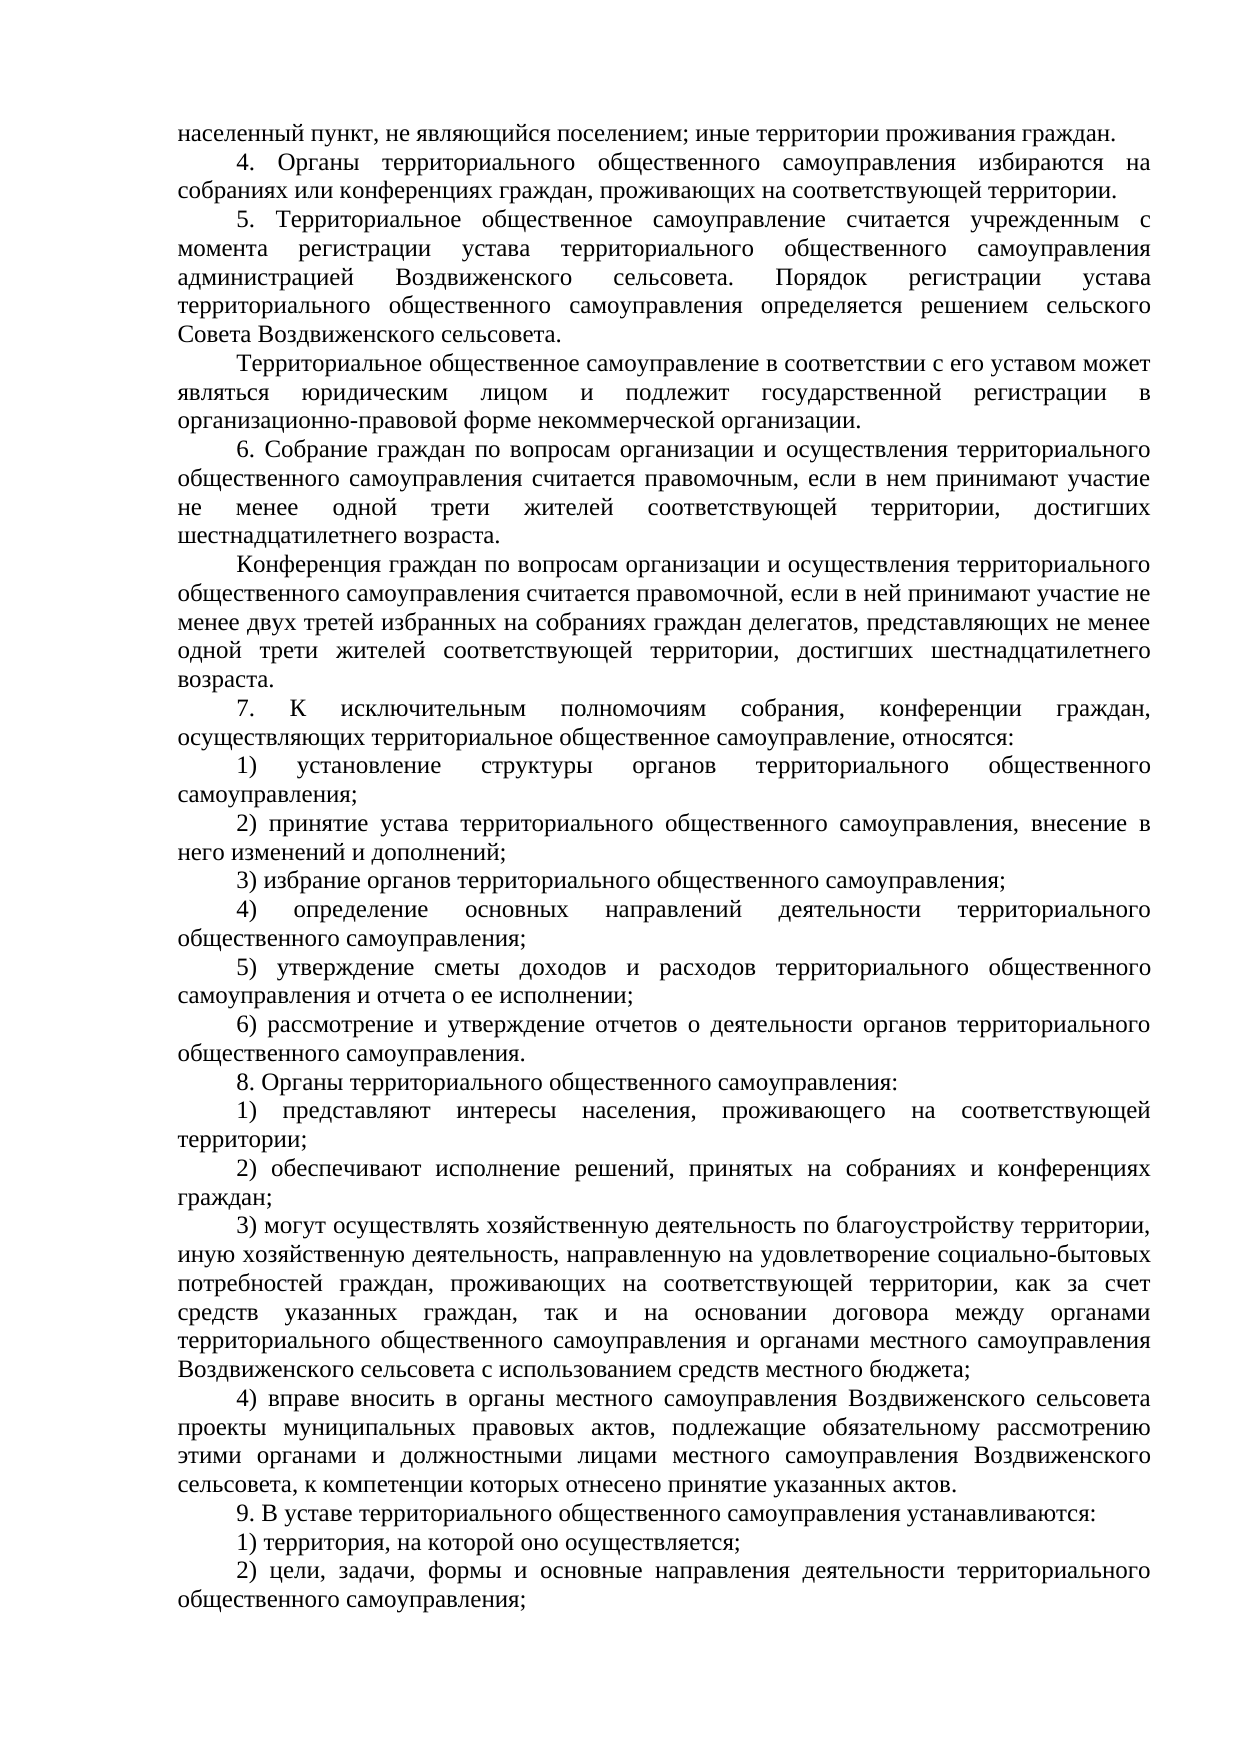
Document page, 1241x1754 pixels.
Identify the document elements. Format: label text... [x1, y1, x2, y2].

text 5) утверждение сметы доходов и расходов территориального общественного самоуправления и отчета о ее исполнении; [177, 952, 1152, 1009]
text 2) обеспечивают исполнение решений, принятых на собраниях и конференциях граждан; [177, 1153, 1152, 1211]
text 2) принятие устава территориального общественного самоуправления, внесение в него изменений и дополнений; [177, 808, 1152, 866]
text 5. Территориальное общественное самоуправление считается учрежденным с момента регистрации устава территориального общественного самоуправления администрацией Воздвиженского сельсовета. Порядок регистрации устава территориального общественного самоуправления определяется решением сельского Совета Воздвиженского сельсовета. [177, 204, 1152, 348]
text 6) рассмотрение и утверждение отчетов о деятельности органов территориального общественного самоуправления. [177, 1009, 1152, 1067]
text 4) вправе вносить в органы местного самоуправления Воздвиженского сельсовета проекты муниципальных правовых актов, подлежащие обязательному рассмотрению этими органами и должностными лицами местного самоуправления Воздвиженского сельсовета, к компетенции которых отнесено принятие указанных актов. [177, 1383, 1152, 1498]
text 9. В уставе территориального общественного самоуправления устанавливаются: [177, 1498, 1152, 1527]
text 4) определение основных направлений деятельности территориального общественного самоуправления; [177, 894, 1152, 952]
text 4. Органы территориального общественного самоуправления избираются на собраниях или конференциях граждан, проживающих на соответствующей территории. [177, 147, 1152, 204]
text 8. Органы территориального общественного самоуправления: [177, 1067, 1152, 1096]
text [177, 118, 1152, 147]
text Территориальное общественное самоуправление в соответствии с его уставом может являться юридическим лицом и подлежит государственной регистрации в организационно-правовой форме некоммерческой организации. [177, 348, 1152, 434]
text 6. Собрание граждан по вопросам организации и осуществления территориального общественного самоуправления считается правомочным, если в нем принимают участие не менее одной трети жителей соответствующей территории, достигших шестнадцатилетнего возраста. [177, 434, 1152, 549]
text 7. К исключительным полномочиям собрания, конференции граждан, осуществляющих территориальное общественное самоуправление, относятся: [177, 693, 1152, 751]
text 3) избрание органов территориального общественного самоуправления; [177, 866, 1152, 894]
text 2) цели, задачи, формы и основные направления деятельности территориального общественного самоуправления; [177, 1556, 1152, 1613]
text 1) представляют интересы населения, проживающего на соответствующей территории; [177, 1096, 1152, 1153]
text 3) могут осуществлять хозяйственную деятельность по благоустройству территории, иную хозяйственную деятельность, направленную на удовлетворение социально-бытовых потребностей граждан, проживающих на соответствующей территории, как за счет средств указанных граждан, так и на основании договора между органами территориального общественного самоуправления и органами местного самоуправления Воздвиженского сельсовета с использованием средств местного бюджета; [177, 1211, 1152, 1383]
text 1) территория, на которой оно осуществляется; [177, 1527, 1152, 1556]
text 1) установление структуры органов территориального общественного самоуправления; [177, 751, 1152, 808]
text Конференция граждан по вопросам организации и осуществления территориального общественного самоуправления считается правомочной, если в ней принимают участие не менее двух третей избранных на собраниях граждан делегатов, представляющих не менее одной трети жителей соответствующей территории, достигших шестнадцатилетнего возраста. [177, 549, 1152, 693]
